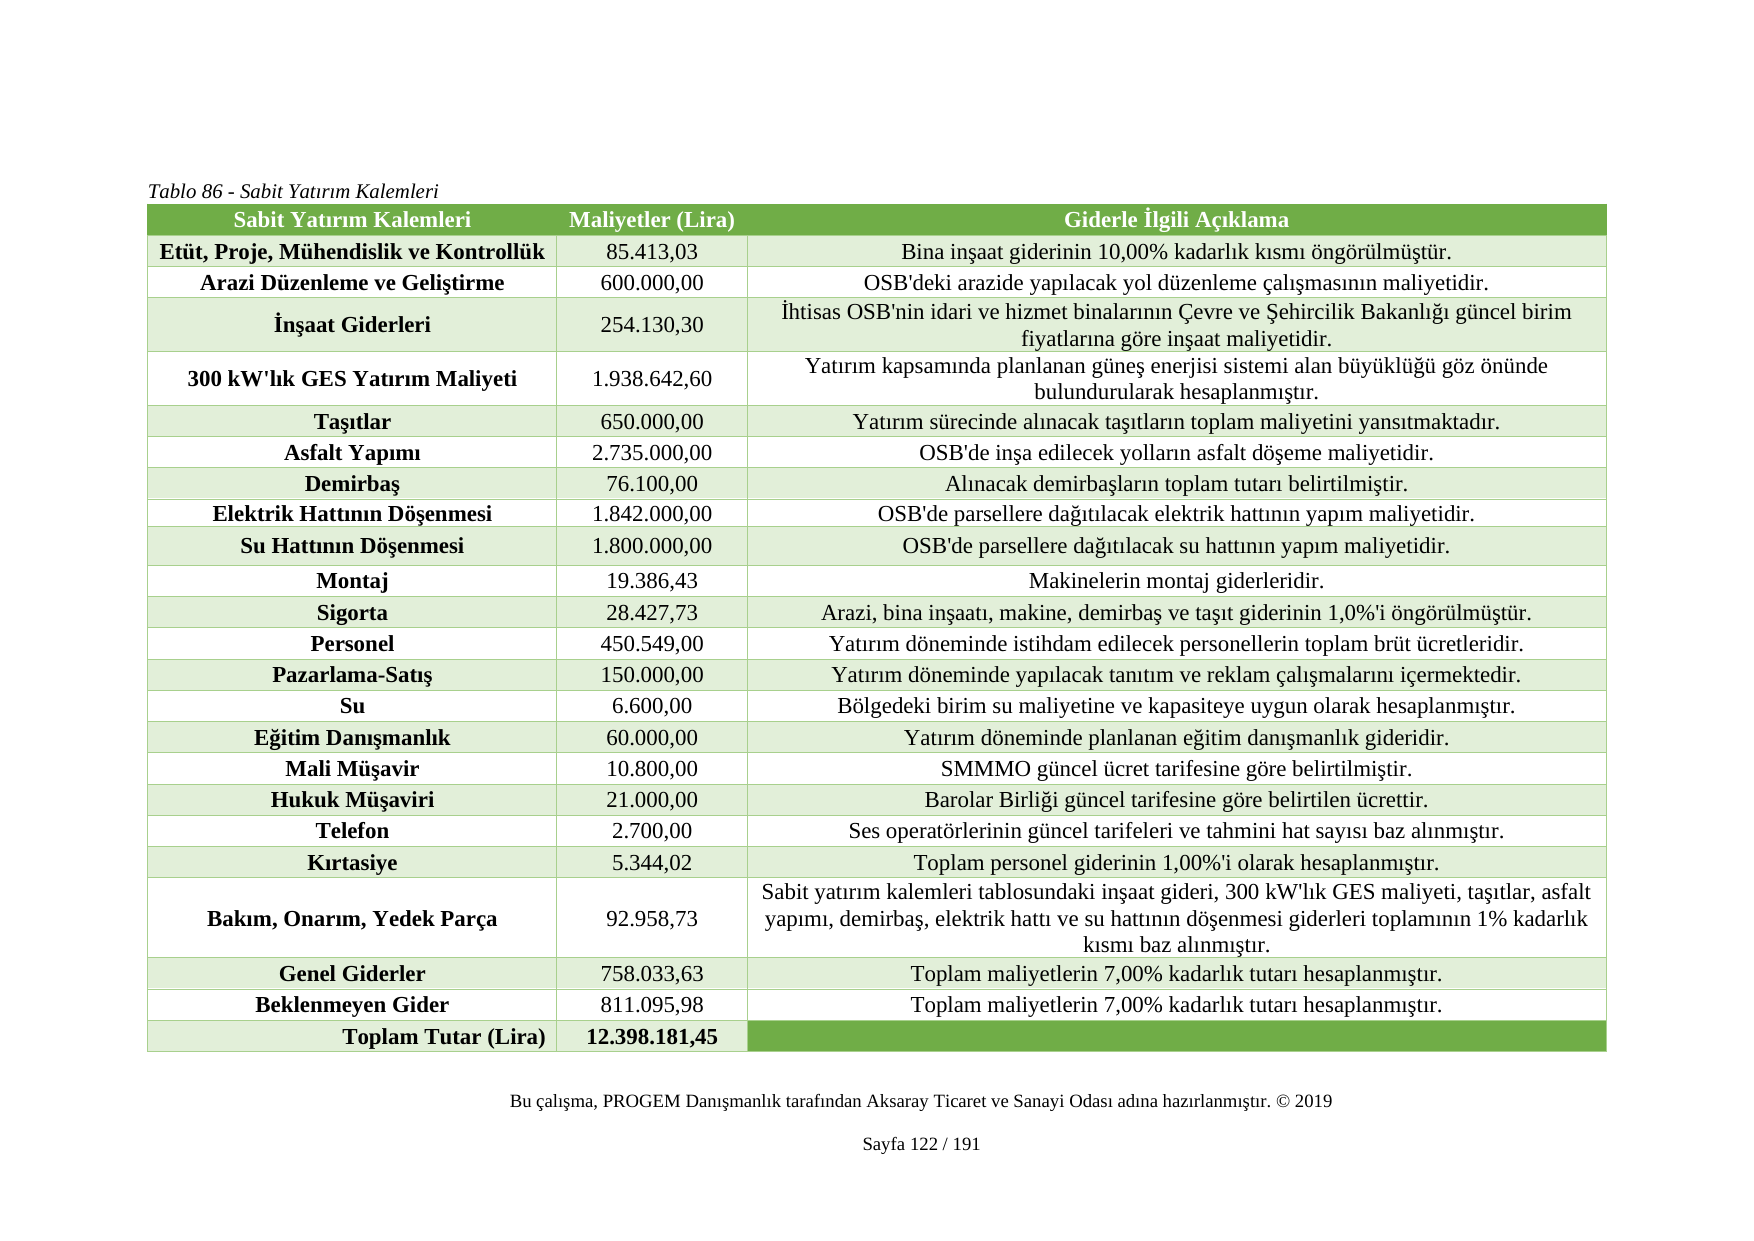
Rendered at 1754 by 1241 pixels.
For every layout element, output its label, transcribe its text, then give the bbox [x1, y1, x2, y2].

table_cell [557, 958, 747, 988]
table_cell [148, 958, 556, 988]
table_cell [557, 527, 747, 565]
text Tablo 86 - Sabit Yatırım Kalemleri [148, 177, 1606, 203]
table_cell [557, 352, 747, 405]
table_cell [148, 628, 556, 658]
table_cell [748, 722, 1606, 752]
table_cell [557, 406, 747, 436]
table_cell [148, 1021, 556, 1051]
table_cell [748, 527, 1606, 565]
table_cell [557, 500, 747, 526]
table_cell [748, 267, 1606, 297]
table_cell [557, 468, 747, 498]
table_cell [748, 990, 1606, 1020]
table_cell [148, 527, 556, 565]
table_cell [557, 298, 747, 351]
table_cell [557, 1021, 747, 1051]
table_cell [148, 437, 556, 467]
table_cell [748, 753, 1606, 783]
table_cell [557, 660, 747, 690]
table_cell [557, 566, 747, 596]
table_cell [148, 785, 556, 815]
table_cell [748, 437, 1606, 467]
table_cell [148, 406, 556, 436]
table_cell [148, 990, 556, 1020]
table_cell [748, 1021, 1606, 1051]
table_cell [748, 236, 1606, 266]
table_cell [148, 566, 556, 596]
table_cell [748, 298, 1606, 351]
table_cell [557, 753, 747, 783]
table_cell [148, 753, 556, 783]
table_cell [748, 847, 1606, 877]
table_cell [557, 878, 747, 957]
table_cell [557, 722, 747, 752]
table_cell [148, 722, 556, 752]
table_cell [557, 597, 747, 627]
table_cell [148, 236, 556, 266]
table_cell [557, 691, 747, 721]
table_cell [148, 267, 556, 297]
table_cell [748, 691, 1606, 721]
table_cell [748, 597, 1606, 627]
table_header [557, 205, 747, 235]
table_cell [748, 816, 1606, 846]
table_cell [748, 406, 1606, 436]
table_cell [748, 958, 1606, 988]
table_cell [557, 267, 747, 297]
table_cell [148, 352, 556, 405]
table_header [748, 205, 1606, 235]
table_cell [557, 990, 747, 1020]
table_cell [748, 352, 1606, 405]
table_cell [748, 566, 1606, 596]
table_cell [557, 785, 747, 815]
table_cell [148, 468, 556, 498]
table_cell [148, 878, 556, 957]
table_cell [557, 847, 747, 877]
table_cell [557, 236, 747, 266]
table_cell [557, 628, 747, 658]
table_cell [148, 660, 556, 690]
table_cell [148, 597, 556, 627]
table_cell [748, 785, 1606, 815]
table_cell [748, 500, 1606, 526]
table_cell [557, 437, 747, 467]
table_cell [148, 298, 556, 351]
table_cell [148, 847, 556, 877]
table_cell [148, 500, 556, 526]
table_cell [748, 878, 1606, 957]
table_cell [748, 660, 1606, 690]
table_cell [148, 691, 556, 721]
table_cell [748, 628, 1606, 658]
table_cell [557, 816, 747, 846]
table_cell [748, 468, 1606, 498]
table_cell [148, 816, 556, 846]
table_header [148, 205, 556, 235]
